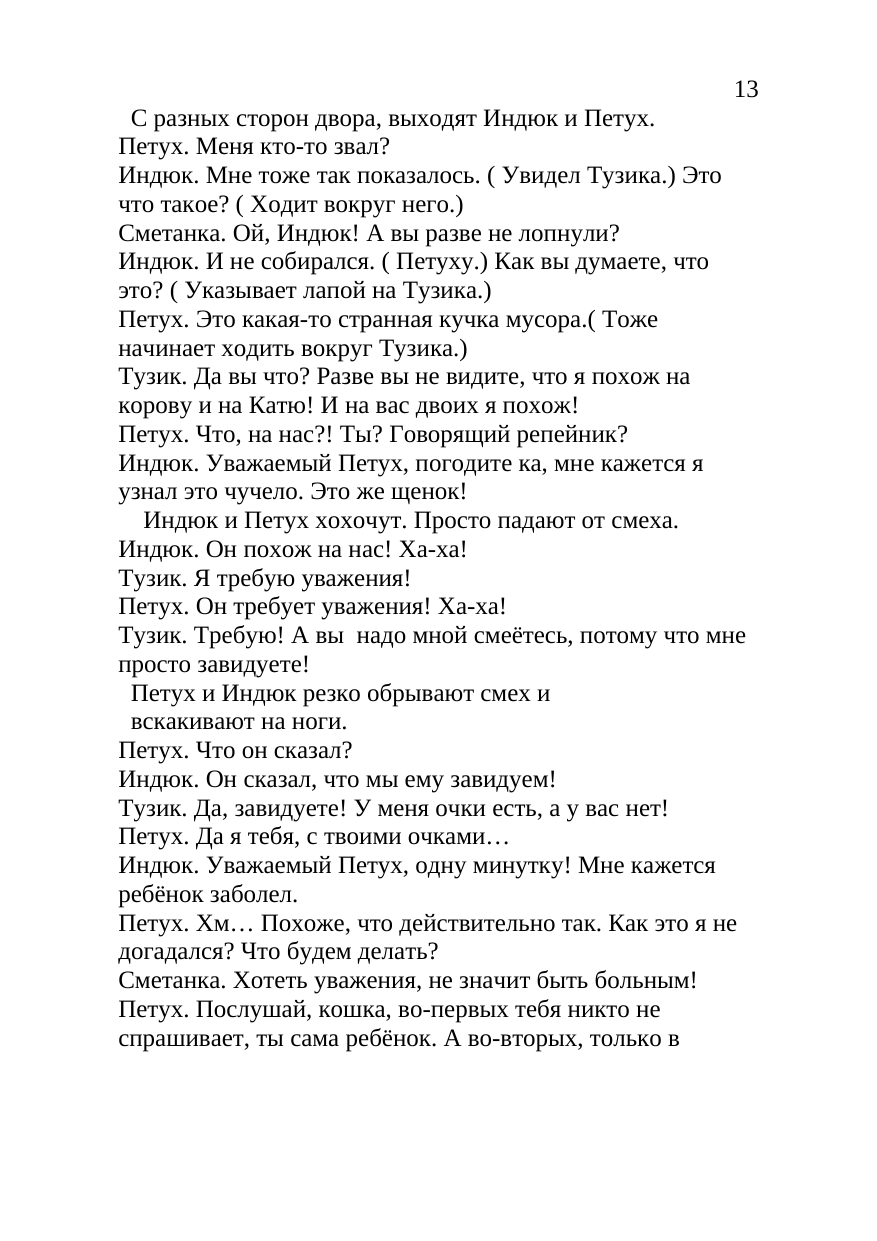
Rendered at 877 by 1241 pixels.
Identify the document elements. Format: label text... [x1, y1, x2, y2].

text Тузик. Требую! А вы надо мной смеётесь, потому что мне просто завидуете! [118, 620, 759, 678]
text Сметанка. Ой, Индюк! А вы разве не лопнули? [118, 218, 759, 246]
text С разных сторон двора, выходят Индюк и Петух. [118, 103, 759, 131]
text Петух. Что, на нас?! Ты? Говорящий репейник? [118, 419, 759, 448]
text Петух. Это какая-то странная кучка мусора.( Тоже начинает ходить вокруг Тузика.) [118, 304, 759, 361]
text Индюк. Мне тоже так показалось. ( Увидел Тузика.) Это что такое? ( Ходит вокруг него.) [118, 160, 759, 218]
text вскакивают на ноги. [118, 706, 759, 735]
text Индюк. Уважаемый Петух, погодите ка, мне кажется я узнал это чучело. Это же щенок! [118, 448, 759, 505]
text Индюк. Он сказал, что мы ему завидуем! [118, 764, 759, 793]
text Индюк. Уважаемый Петух, одну минутку! Мне кажется ребёнок заболел. [118, 850, 759, 908]
text Петух. Да я тебя, с твоими очками… [118, 821, 759, 850]
text Тузик. Да вы что? Разве вы не видите, что я похож на корову и на Катю! И на вас двоих я похож! [118, 361, 759, 419]
text Индюк. И не собирался. ( Петуху.) Как вы думаете, что это? ( Указывает лапой на Тузика.) [118, 246, 759, 304]
text Сметанка. Хотеть уважения, не значит быть больным! [118, 965, 759, 994]
text Индюк. Он похож на нас! Ха-ха! [118, 534, 759, 563]
text Тузик. Да, завидуете! У меня очки есть, а у вас нет! [118, 793, 759, 821]
text Петух. Он требует уважения! Ха-ха! [118, 591, 759, 620]
text Тузик. Я требую уважения! [118, 563, 759, 591]
text Петух и Индюк резко обрывают смех и [118, 678, 759, 706]
text Индюк и Петух хохочут. Просто падают от смеха. [118, 505, 759, 534]
text Петух. Меня кто-то звал? [118, 131, 759, 160]
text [118, 994, 759, 1051]
text Петух. Хм… Похоже, что действительно так. Как это я не догадался? Что будем делать? [118, 908, 759, 965]
text Петух. Что он сказал? [118, 735, 759, 764]
